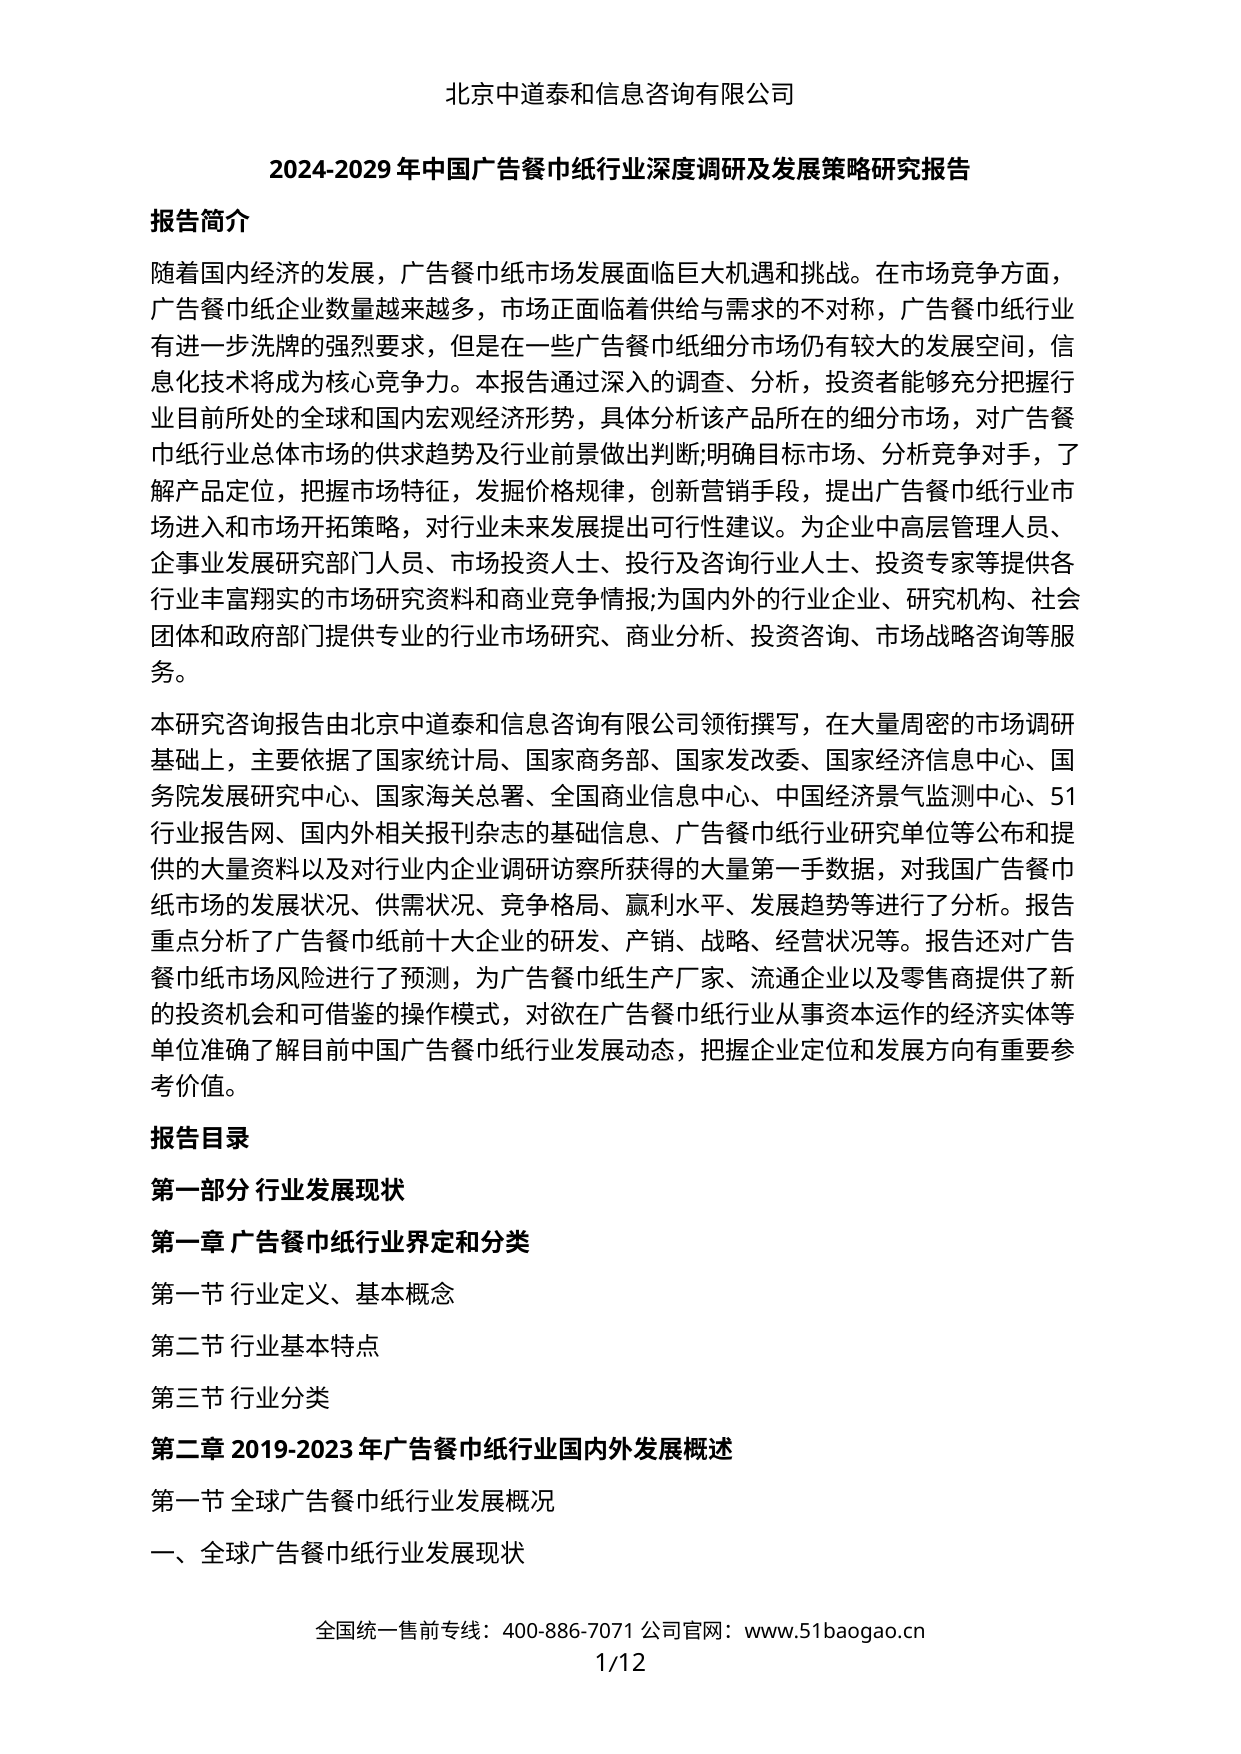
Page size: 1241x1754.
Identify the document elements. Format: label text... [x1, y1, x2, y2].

text 第二章 2019-2023年广告餐巾纸行业国内外发展概述 [150, 1430, 1090, 1466]
text 随着国内经济的发展，广告餐巾纸市场发展面临巨大机遇和挑战。在市场竞争方面，广告餐巾纸企业数量越来越多，市场正面临着供给与需求的不对称，广告餐巾纸行业有进一步洗牌的强烈要求，但是在一些广告餐巾纸细分市场仍有较大的发展空间，信息化技术将成为核心竞争力。本报告通过深入的调查、分析，投资者能够充分把握行业目前所处的全球和国内宏观经济形势，具体分析该产品所在的细分市场，对广告餐巾纸行业总体市场的供求趋势及行业前景做出判断;明确目标市场、分析竞争对手，了解产品定位，把握市场特征，发掘价格规律，创新营销手段，提出广告餐巾纸行业市场进入和市场开拓策略，对行业未来发展提出可行性建议。为企业中高层管理人员、企事业发展研究部门人员、市场投资人士、投行及咨询行业人士、投资专家等提供各行业丰富翔实的市场研究资料和商业竞争情报;为国内外的行业企业、研究机构、社会团体和政府部门提供专业的行业市场研究、商业分析、投资咨询、市场战略咨询等服务。 [150, 254, 1090, 689]
text 报告目录 [150, 1119, 1090, 1155]
text 第一章 广告餐巾纸行业界定和分类 [150, 1222, 1090, 1259]
text 第二节 行业基本特点 [150, 1326, 1090, 1362]
text 第一节 行业定义、基本概念 [150, 1274, 1090, 1311]
text 第一节 全球广告餐巾纸行业发展概况 [150, 1482, 1090, 1518]
text 一、全球广告餐巾纸行业发展现状 [150, 1534, 1090, 1570]
text 报告简介 [150, 202, 1090, 238]
text 本研究咨询报告由北京中道泰和信息咨询有限公司领衔撰写，在大量周密的市场调研基础上，主要依据了国家统计局、国家商务部、国家发改委、国家经济信息中心、国务院发展研究中心、国家海关总署、全国商业信息中心、中国经济景气监测中心、51行业报告网、国内外相关报刊杂志的基础信息、广告餐巾纸行业研究单位等公布和提供的大量资料以及对行业内企业调研访察所获得的大量第一手数据，对我国广告餐巾纸市场的发展状况、供需状况、竞争格局、赢利水平、发展趋势等进行了分析。报告重点分析了广告餐巾纸前十大企业的研发、产销、战略、经营状况等。报告还对广告餐巾纸市场风险进行了预测，为广告餐巾纸生产厂家、流通企业以及零售商提供了新的投资机会和可借鉴的操作模式，对欲在广告餐巾纸行业从事资本运作的经济实体等单位准确了解目前中国广告餐巾纸行业发展动态，把握企业定位和发展方向有重要参考价值。 [150, 704, 1090, 1103]
text 第一部分 行业发展现状 [150, 1171, 1090, 1207]
text 第三节 行业分类 [150, 1378, 1090, 1414]
text 2024-2029年中国广告餐巾纸行业深度调研及发展策略研究报告 [150, 150, 1090, 186]
